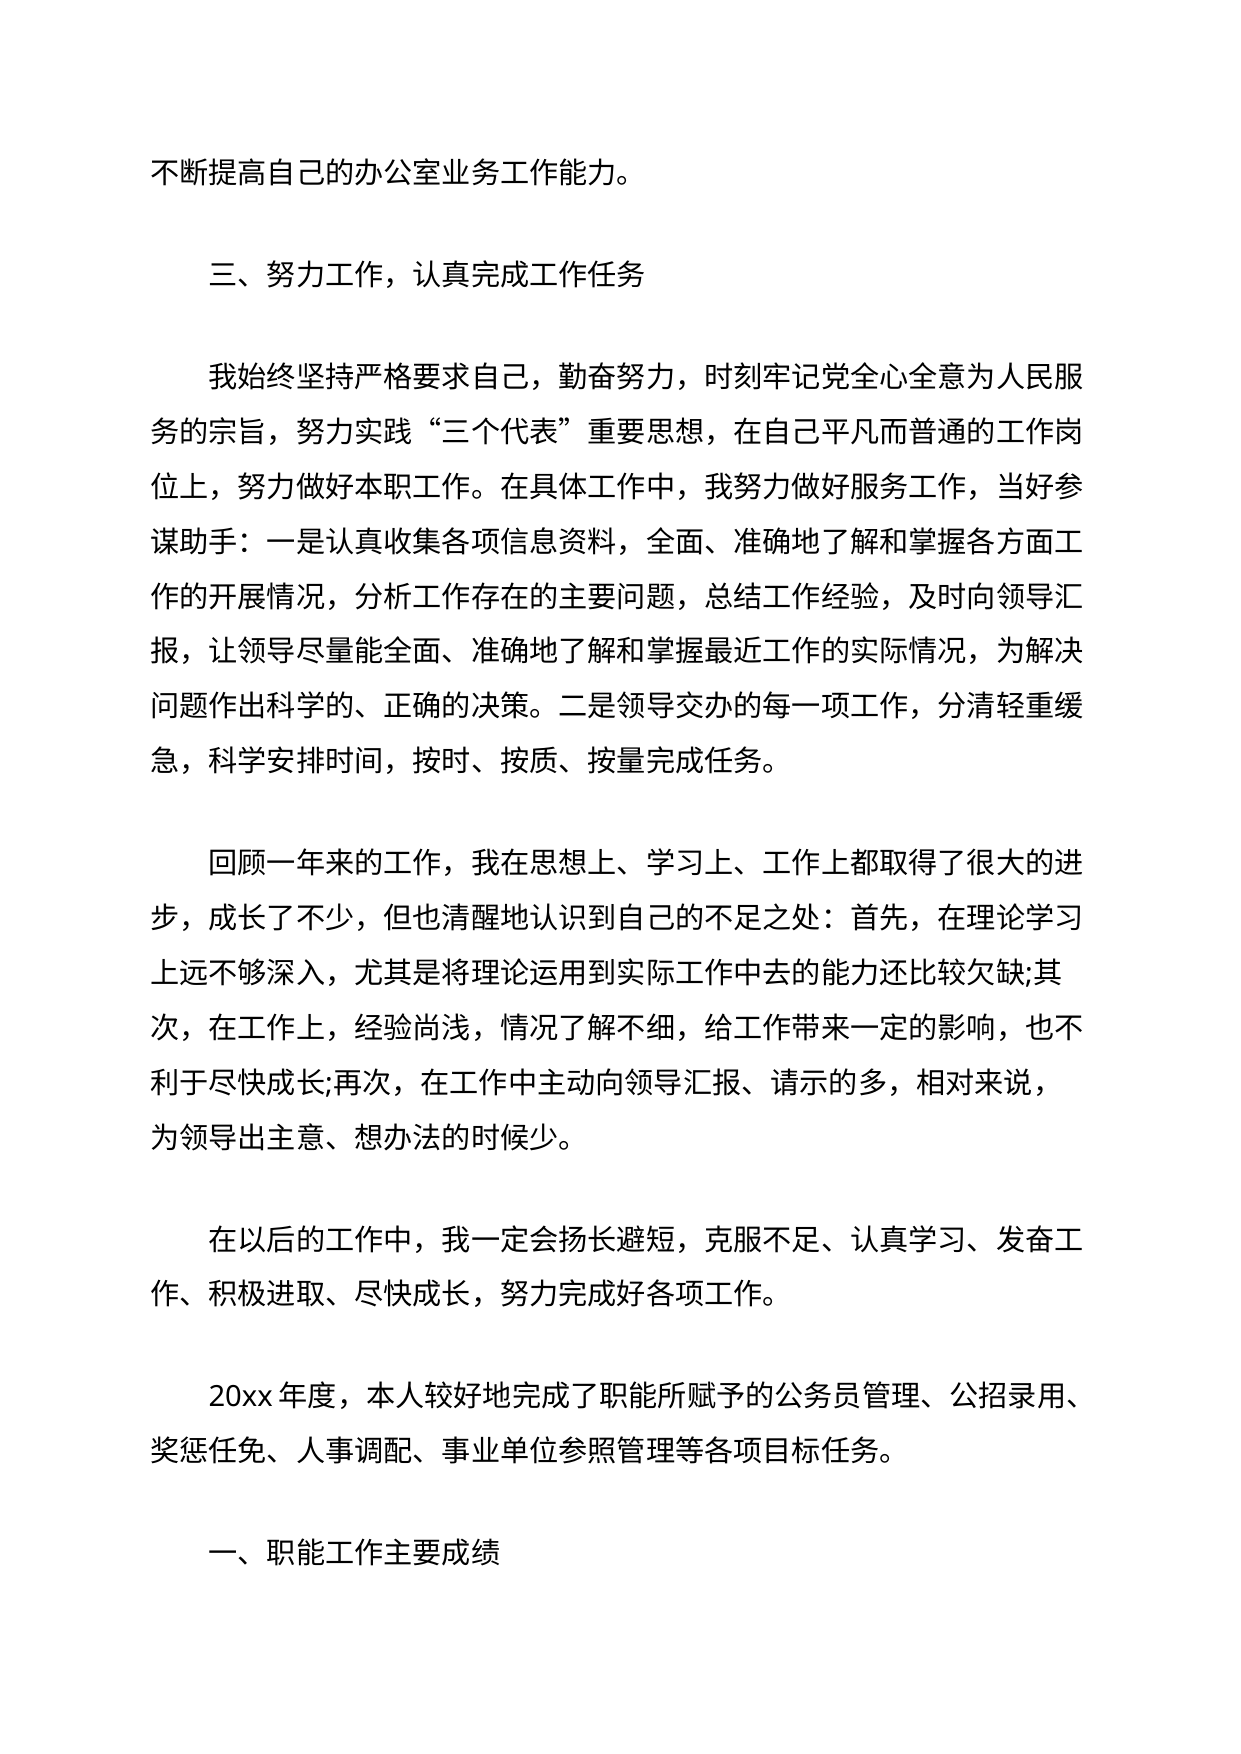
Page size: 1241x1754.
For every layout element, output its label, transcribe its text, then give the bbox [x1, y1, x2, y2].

text 我始终坚持严格要求自己，勤奋努力，时刻牢记党全心全意为人民服务的宗旨，努力实践“三个代表”重要思想，在自己平凡而普通的工作岗位上，努力做好本职工作。在具体工作中，我努力做好服务工作，当好参谋助手：一是认真收集各项信息资料，全面、准确地了解和掌握各方面工作的开展情况，分析工作存在的主要问题，总结工作经验，及时向领导汇报，让领导尽量能全面、准确地了解和掌握最近工作的实际情况，为解决问题作出科学的、正确的决策。二是领导交办的每一项工作，分清轻重缓急，科学安排时间，按时、按质、按量完成任务。 [150, 353, 1090, 780]
text 在以后的工作中，我一定会扬长避短，克服不足、认真学习、发奋工作、积极进取、尽快成长，努力完成好各项工作。 [150, 1216, 1090, 1313]
text 一、职能工作主要成绩 [150, 1529, 1090, 1572]
text 20xx年度，本人较好地完成了职能所赋予的公务员管理、公招录用、奖惩任免、人事调配、事业单位参照管理等各项目标任务。 [150, 1373, 1090, 1470]
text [150, 150, 1090, 192]
text 三、努力工作，认真完成工作任务 [150, 252, 1090, 294]
text 回顾一年来的工作，我在思想上、学习上、工作上都取得了很大的进步，成长了不少，但也清醒地认识到自己的不足之处：首先，在理论学习上远不够深入，尤其是将理论运用到实际工作中去的能力还比较欠缺;其次，在工作上，经验尚浅，情况了解不细，给工作带来一定的影响，也不利于尽快成长;再次，在工作中主动向领导汇报、请示的多，相对来说，为领导出主意、想办法的时候少。 [150, 839, 1090, 1157]
